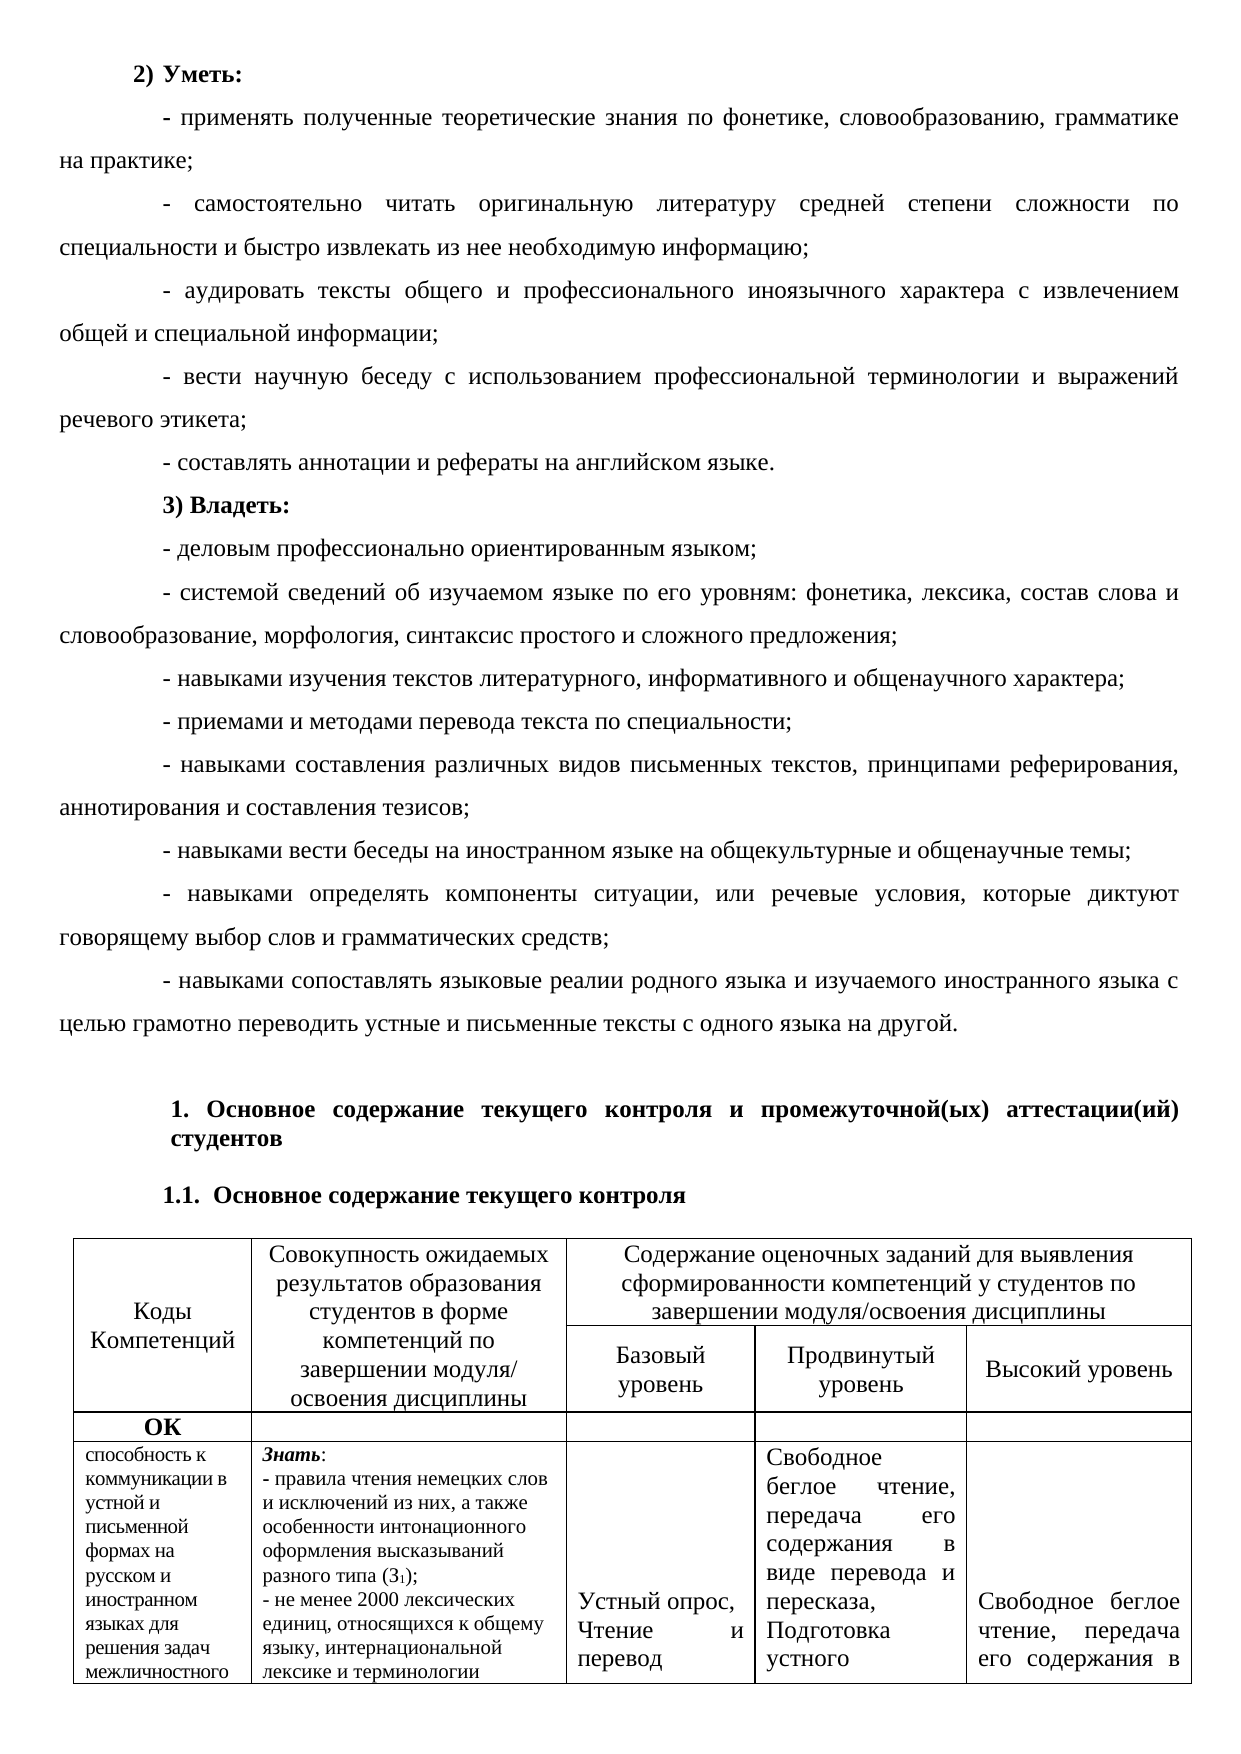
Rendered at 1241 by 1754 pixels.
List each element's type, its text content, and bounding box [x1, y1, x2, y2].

table_cell Высокий уровень [967, 1326, 1191, 1411]
text - аудировать тексты общего и профессионального иноязычного характера с извлечением общей и специальной информации; [59, 275, 1180, 347]
table_cell [967, 1413, 1191, 1441]
table_header Совокупность ожидаемых результатов образования студентов в форме компетенций по завершении модуля/ освоения дисциплины [252, 1239, 566, 1411]
text - самостоятельно читать оригинальную литературу средней степени сложности по специальности и быстро извлекать из нее необходимую информацию; [59, 188, 1180, 260]
table_cell [567, 1413, 754, 1441]
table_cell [252, 1442, 566, 1683]
table_cell Продвинутый уровень [756, 1326, 966, 1411]
text 3) Владеть: [59, 490, 1180, 519]
text - навыками вести беседы на иностранном языке на общекультурные и общенаучные темы; [59, 835, 1180, 864]
text - вести научную беседу с использованием профессиональной терминологии и выражений речевого этикета; [59, 361, 1180, 433]
table_cell [252, 1413, 566, 1441]
table_cell Базовый уровень [567, 1326, 754, 1411]
text - навыками составления различных видов письменных текстов, принципами реферирования, аннотирования и составления тезисов; [59, 749, 1180, 821]
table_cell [967, 1442, 1191, 1683]
text - навыками изучения текстов литературного, информативного и общенаучного характера; [59, 663, 1180, 692]
text - приемами и методами перевода текста по специальности; [59, 706, 1180, 735]
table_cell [74, 1442, 251, 1683]
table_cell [567, 1442, 754, 1683]
list Основное содержание текущего контроля [89, 1180, 1180, 1209]
table_cell ОК [74, 1413, 251, 1441]
table_header Содержание оценочных заданий для выявления сформированности компетенций у студентов по завершении модуля/освоения дисциплины [567, 1239, 1191, 1325]
list Уметь: [59, 59, 1180, 88]
text - навыками определять компоненты ситуации, или речевые условия, которые диктуют говорящему выбор слов и грамматических средств; [59, 878, 1180, 950]
text - системой сведений об изучаемом языке по его уровням: фонетика, лексика, состав слова и словообразование, морфология, синтаксис простого и сложного предложения; [59, 577, 1180, 648]
text - деловым профессионально ориентированным языком; [59, 533, 1180, 562]
table_header Коды Компетенций [74, 1239, 251, 1411]
text - навыками сопоставлять языковые реалии родного языка и изучаемого иностранного языка с целью грамотно переводить устные и письменные тексты с одного языка на другой. [59, 965, 1180, 1037]
text - применять полученные теоретические знания по фонетике, словообразованию, грамматике на практике; [59, 102, 1180, 174]
text - составлять аннотации и рефераты на английском языке. [59, 447, 1180, 476]
list 1. Основное содержание текущего контроля и промежуточной(ых) аттестации(ий) студентов [170, 1094, 1180, 1152]
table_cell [756, 1442, 966, 1683]
table_cell [756, 1413, 966, 1441]
